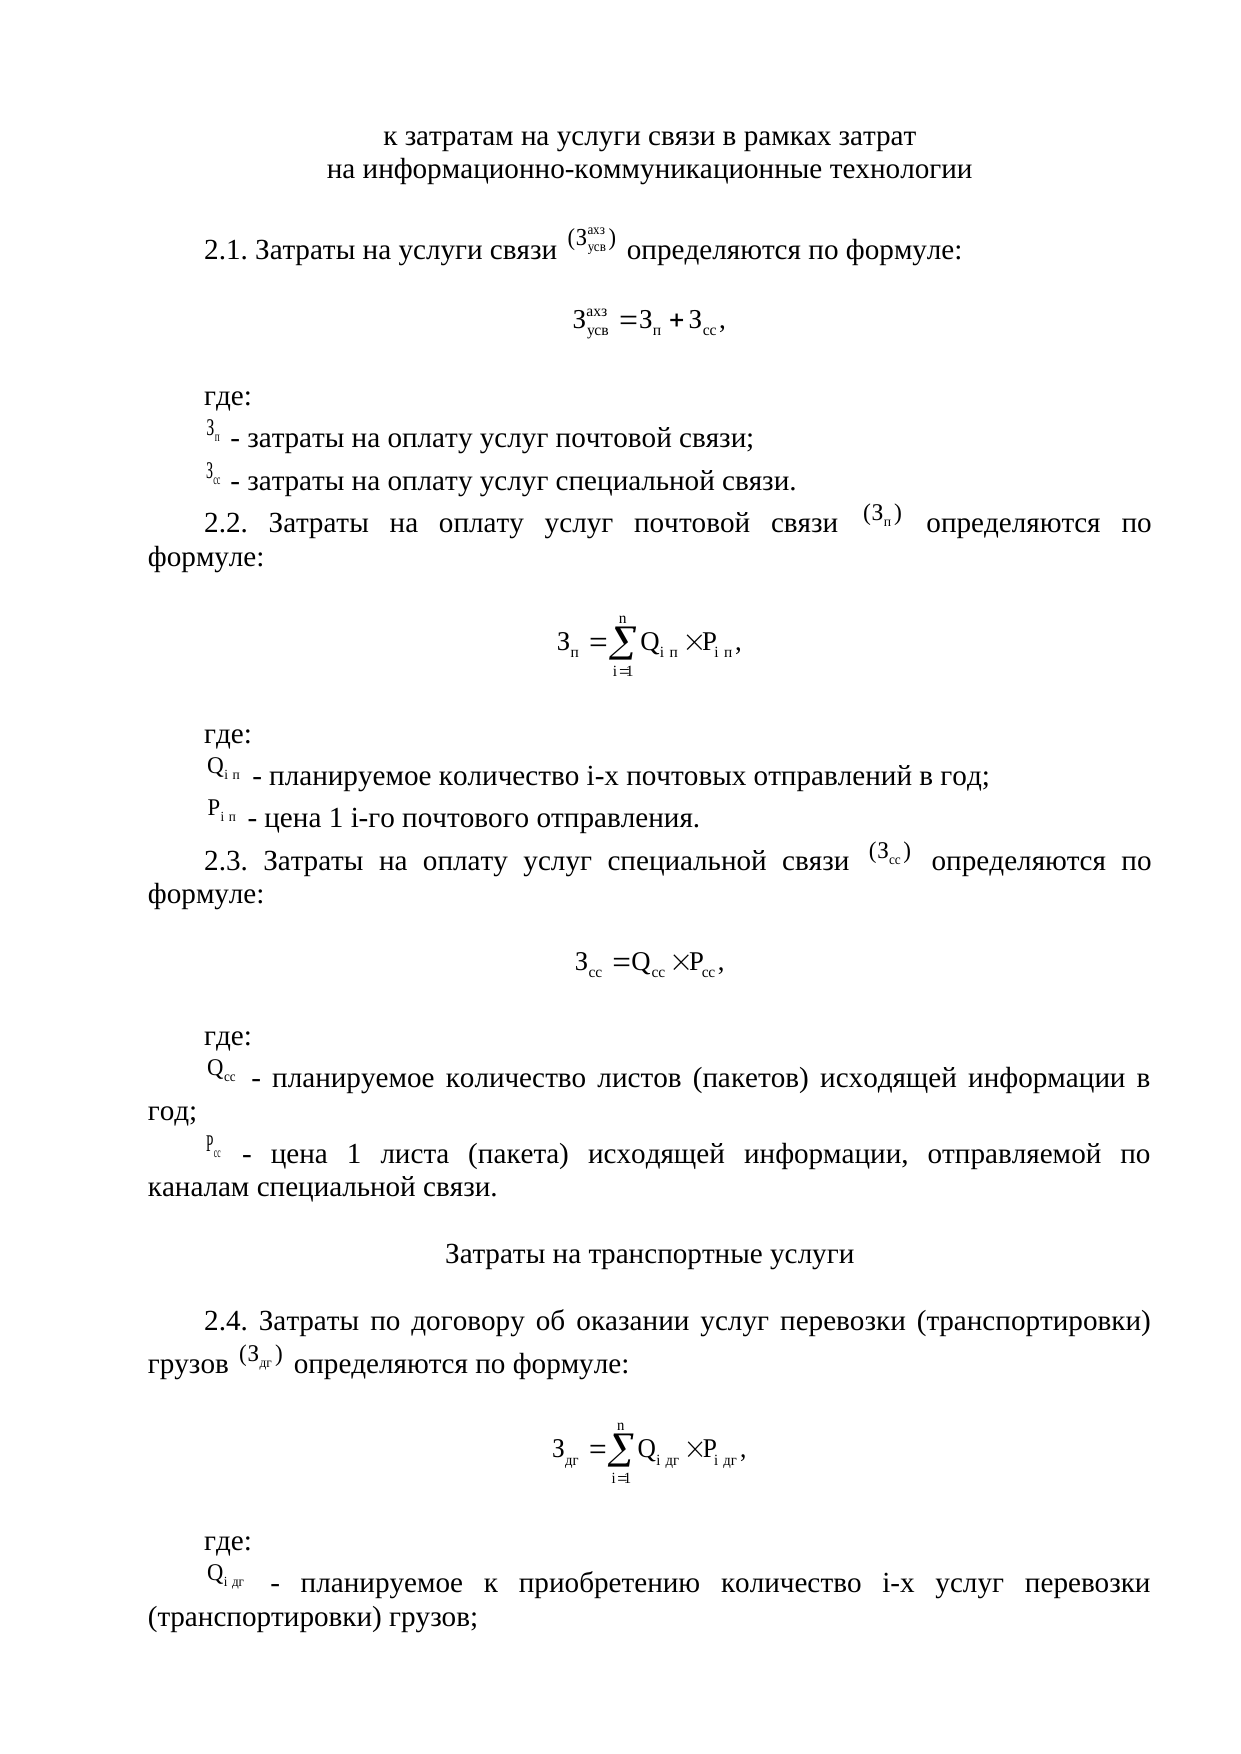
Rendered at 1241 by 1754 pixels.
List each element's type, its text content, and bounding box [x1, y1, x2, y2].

text к затратам на услуги связи в рамках затрат [148, 118, 1152, 152]
text - планируемое к приобретению количество i-х услуг перевозки (транспортировки) грузов; [148, 1557, 1152, 1632]
text - затраты на оплату услуг специальной связи. [148, 454, 1152, 496]
text 2.1. Затраты на услуги связи определяются по формуле: [148, 219, 1152, 266]
text где: [148, 1523, 1152, 1557]
text 2.4. Затраты по договору об оказании услуг перевозки (транспортировки) грузов определяются по формуле: [148, 1303, 1152, 1379]
text 2.3. Затраты на оплату услуг специальной связи определяются по формуле: [148, 834, 1152, 910]
text где: [148, 1018, 1152, 1051]
text Затраты на транспортные услуги [148, 1236, 1152, 1270]
text 2.2. Затраты на оплату услуг почтовой связи определяются по формуле: [148, 496, 1152, 572]
text - цена 1 i-го почтового отправления. [148, 792, 1152, 834]
text где: [148, 378, 1152, 412]
text на информационно-коммуникационные технологии [148, 152, 1152, 185]
text где: [148, 716, 1152, 749]
text - затраты на оплату услуг почтовой связи; [148, 412, 1152, 454]
text - цена 1 листа (пакета) исходящей информации, отправляемой по каналам специальной связи. [148, 1127, 1152, 1203]
text - планируемое количество i-х почтовых отправлений в год; [148, 749, 1152, 792]
text - планируемое количество листов (пакетов) исходящей информации в год; [148, 1051, 1152, 1127]
